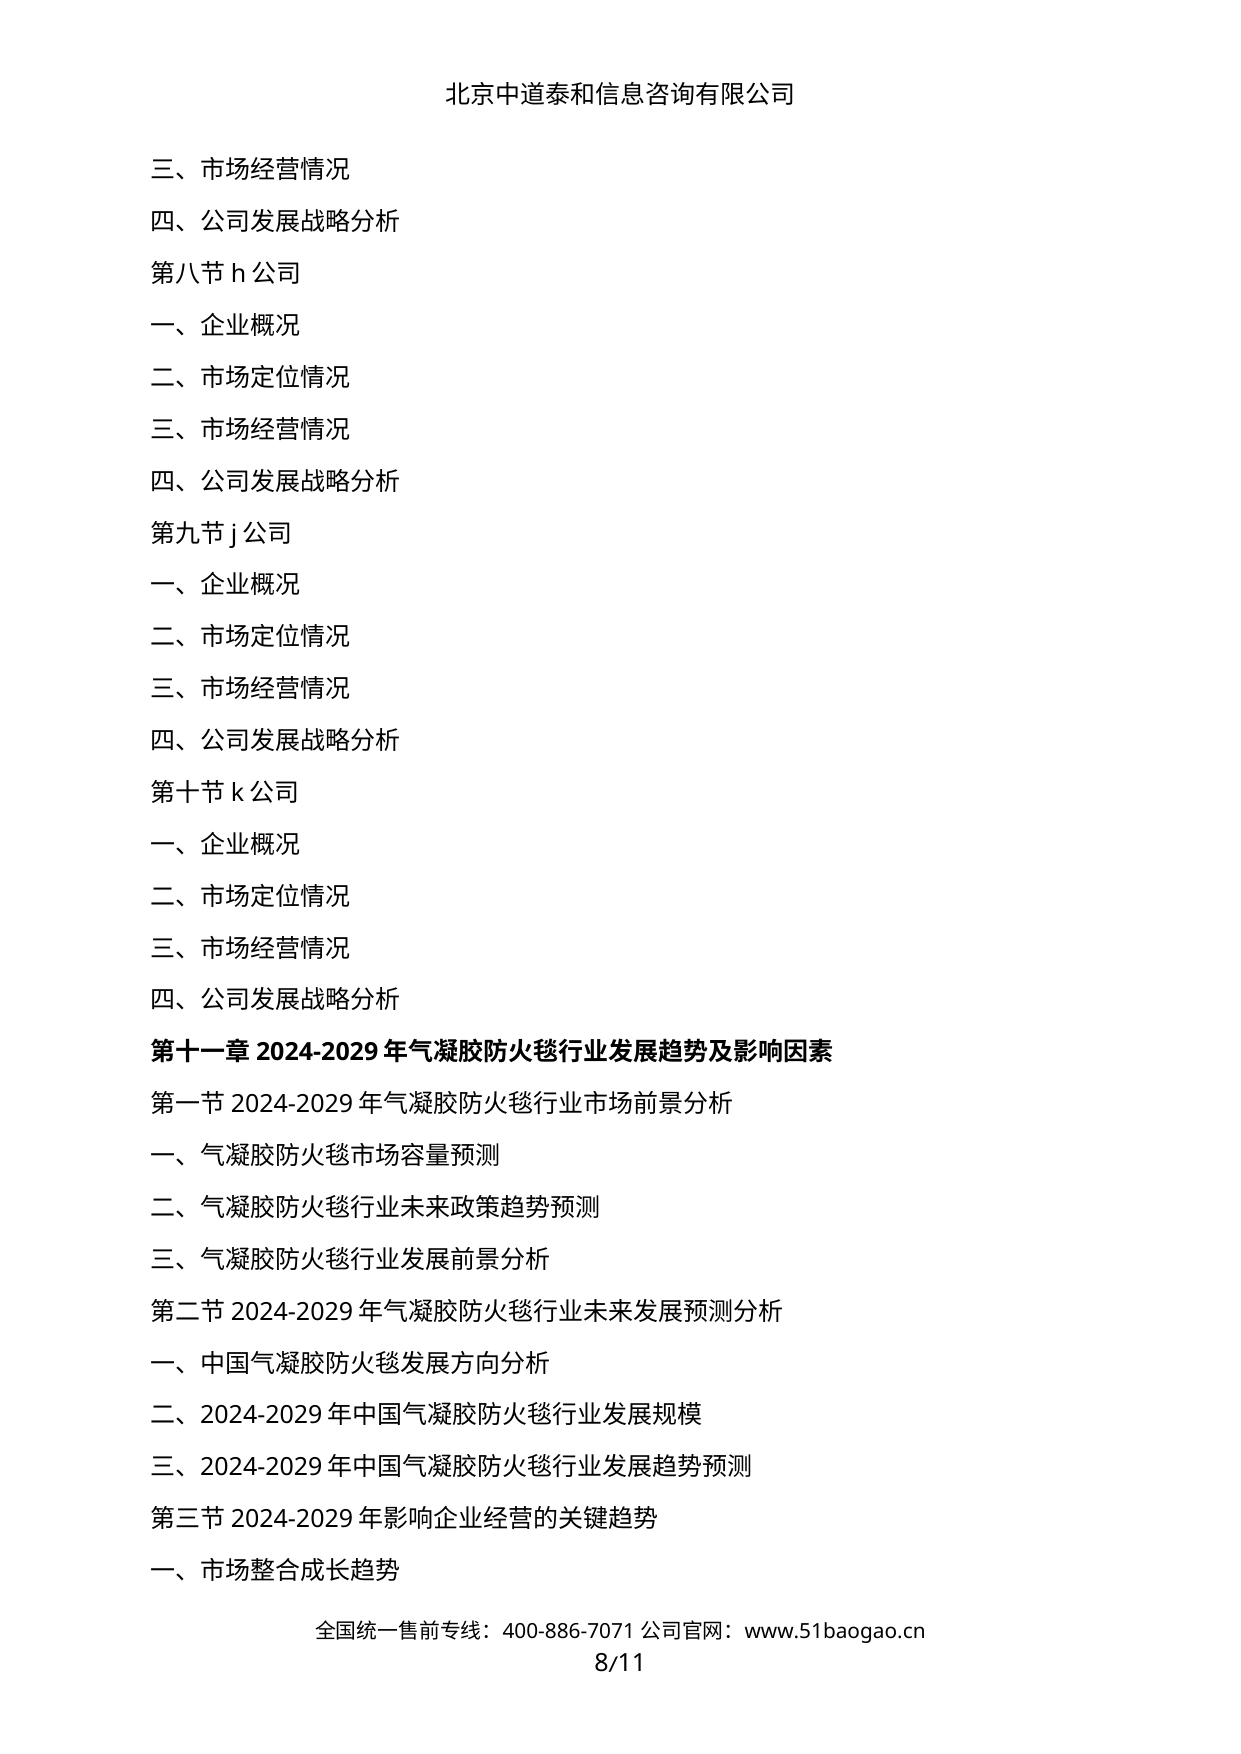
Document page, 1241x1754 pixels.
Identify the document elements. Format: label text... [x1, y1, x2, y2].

text 四、公司发展战略分析 [150, 721, 1090, 757]
text 四、公司发展战略分析 [150, 461, 1090, 497]
text 二、2024-2029年中国气凝胶防火毯行业发展规模 [150, 1395, 1090, 1431]
text 第一节 2024-2029年气凝胶防火毯行业市场前景分析 [150, 1084, 1090, 1120]
text 三、2024-2029年中国气凝胶防火毯行业发展趋势预测 [150, 1447, 1090, 1483]
text 第十节 k公司 [150, 772, 1090, 809]
text 第二节 2024-2029年气凝胶防火毯行业未来发展预测分析 [150, 1291, 1090, 1327]
text 二、气凝胶防火毯行业未来政策趋势预测 [150, 1187, 1090, 1224]
text 四、公司发展战略分析 [150, 202, 1090, 238]
text 一、企业概况 [150, 565, 1090, 601]
text 第九节 j公司 [150, 513, 1090, 549]
text 三、市场经营情况 [150, 928, 1090, 964]
text 二、市场定位情况 [150, 617, 1090, 653]
text 一、中国气凝胶防火毯发展方向分析 [150, 1343, 1090, 1379]
text 三、市场经营情况 [150, 409, 1090, 446]
text 一、企业概况 [150, 306, 1090, 342]
text 第八节 h公司 [150, 254, 1090, 290]
text 二、市场定位情况 [150, 357, 1090, 394]
text 二、市场定位情况 [150, 876, 1090, 912]
text 三、市场经营情况 [150, 150, 1090, 186]
text 三、市场经营情况 [150, 669, 1090, 705]
text 一、气凝胶防火毯市场容量预测 [150, 1136, 1090, 1172]
text 一、市场整合成长趋势 [150, 1551, 1090, 1587]
text 第三节 2024-2029年影响企业经营的关键趋势 [150, 1499, 1090, 1535]
text 第十一章 2024-2029年气凝胶防火毯行业发展趋势及影响因素 [150, 1032, 1090, 1068]
text 一、企业概况 [150, 824, 1090, 861]
text 三、气凝胶防火毯行业发展前景分析 [150, 1239, 1090, 1276]
text 四、公司发展战略分析 [150, 980, 1090, 1016]
